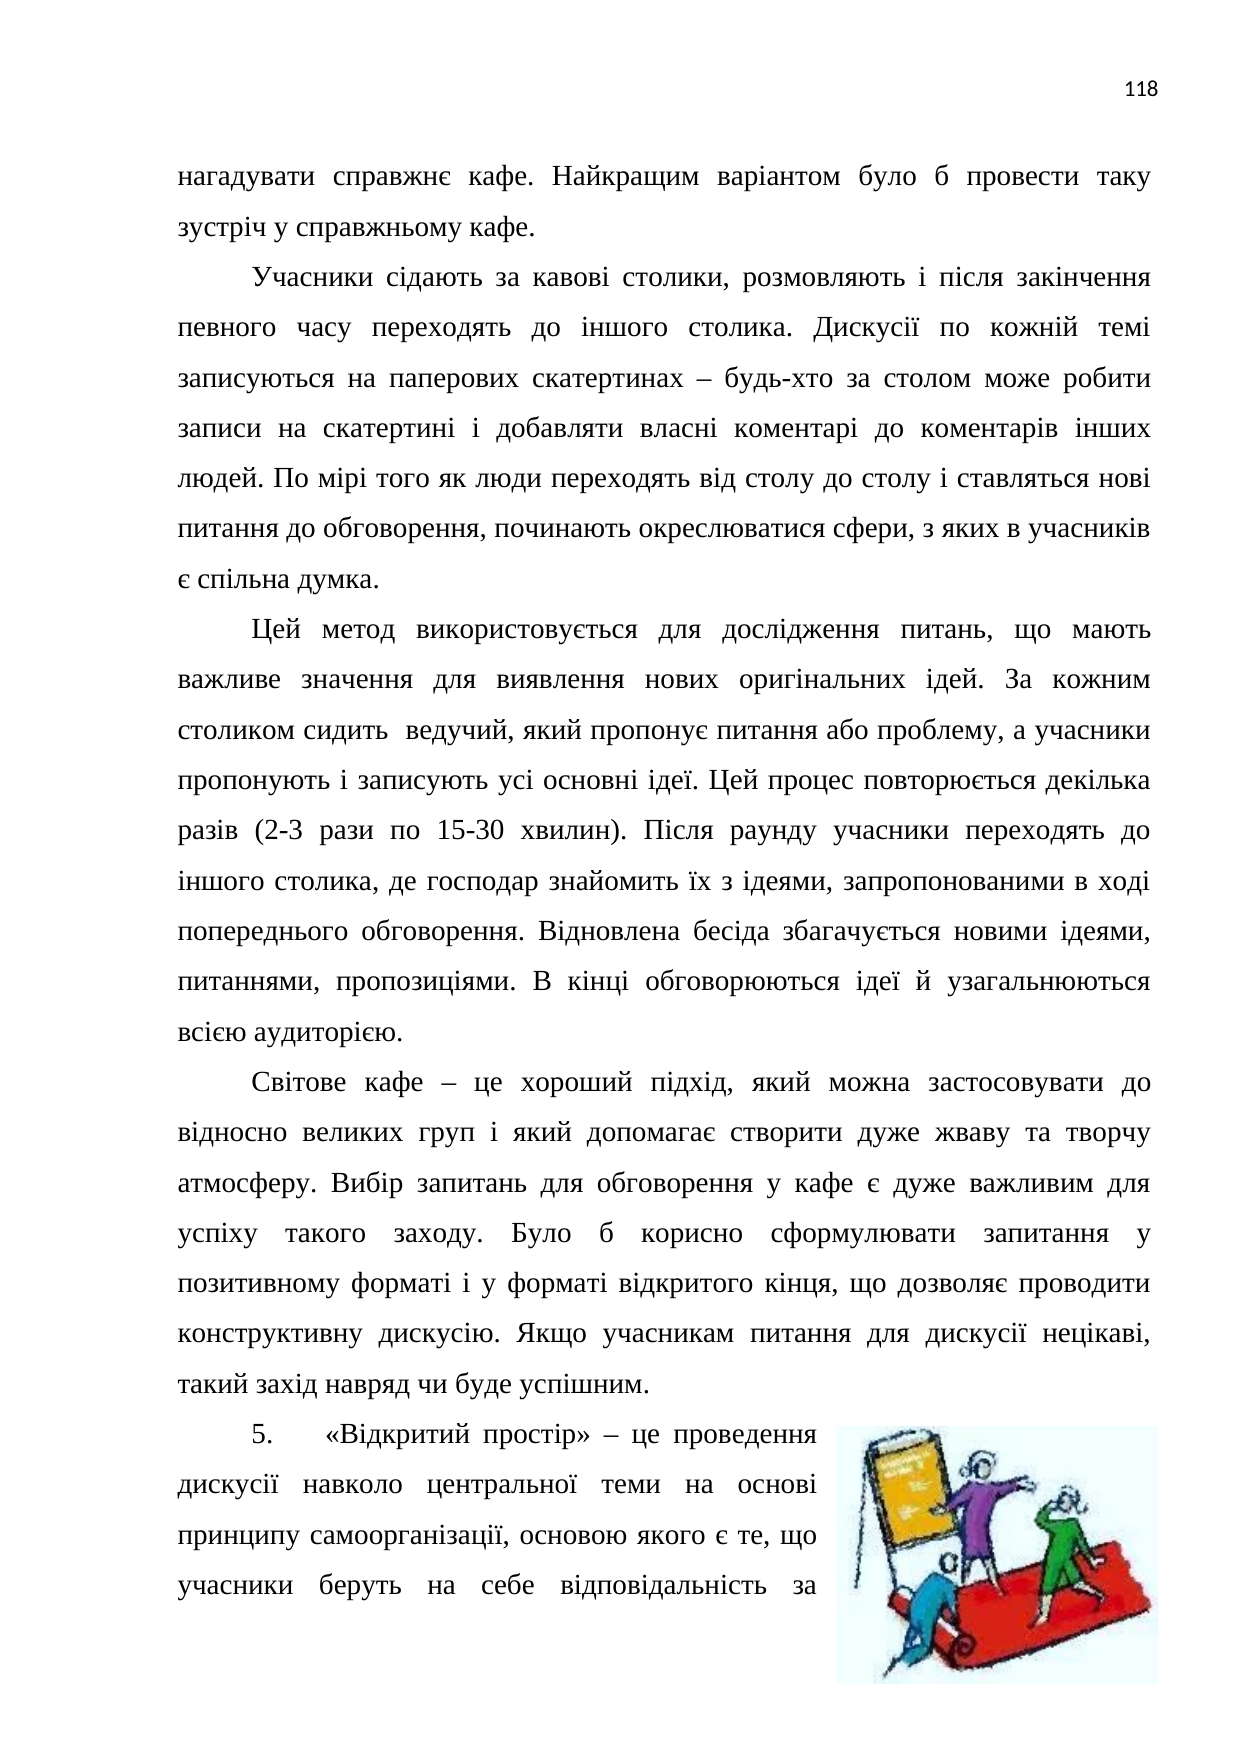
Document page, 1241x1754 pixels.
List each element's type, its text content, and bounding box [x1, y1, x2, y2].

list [177, 1416, 1152, 1601]
picture [836, 1426, 1159, 1684]
text Цей метод використовується для дослідження питань, що мають важливе значення для виявлення нових оригінальних ідей. За кожним столиком сидить ведучий, який пропонує питання або проблему, а учасники пропонують і записують усі основні ідеї. Цей процес повторюється декілька разів (2-3 рази по 15-30 хвилин). Після раунду учасники переходять до іншого столика, де господар знайомить їх з ідеями, запропонованими в ході попереднього обговорення. Відновлена бесіда збагачується новими ідеями, питаннями, пропозиціями. В кінці обговорюються ідеї й узагальнюються всією аудиторією. [177, 611, 1152, 1047]
text Учасники сідають за кавові столики, розмовляють і після закінчення певного часу переходять до іншого столика. Дискусії по кожній темі записуються на паперових скатертинах – будь-хто за столом може робити записи на скатертині і добавляти власні коментарі до коментарів інших людей. По мірі того як люди переходять від столу до столу і ставляться нові питання до обговорення, починають окреслюватися сфери, з яких в учасників є спільна думка. [177, 259, 1152, 594]
text Світове кафе – це хороший підхід, який можна застосовувати до відносно великих груп і який допомагає створити дуже жваву та творчу атмосферу. Вибір запитань для обговорення у кафе є дуже важливим для успіху такого заходу. Було б корисно сформулювати запитання у позитивному форматі і у форматі відкритого кінця, що дозволяє проводити конструктивну дискусію. Якщо учасникам питання для дискусії нецікаві, такий захід навряд чи буде успішним. [177, 1064, 1152, 1399]
